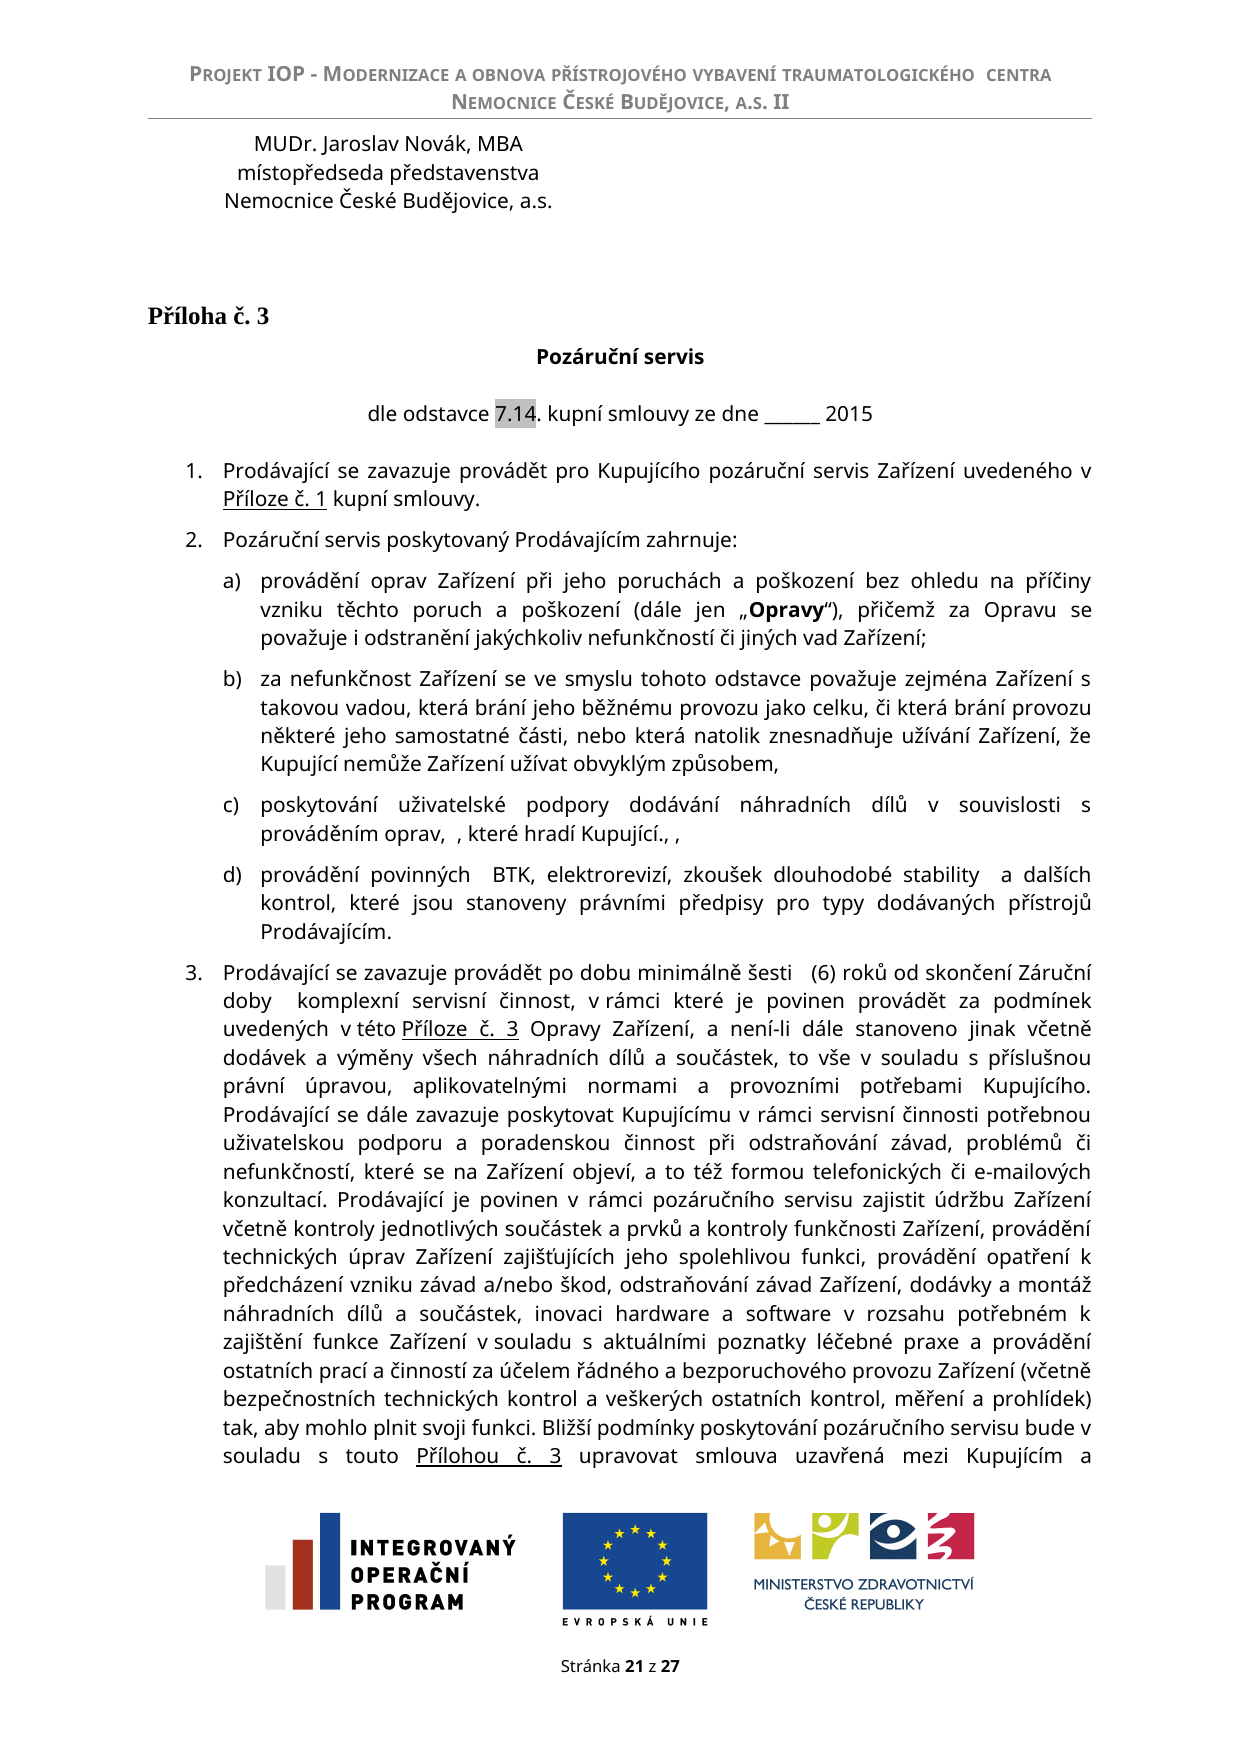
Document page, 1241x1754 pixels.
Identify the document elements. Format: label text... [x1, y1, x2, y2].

list za nefunkčnost Zařízení se ve smyslu tohoto odstavce považuje zejména Zařízení s takovou vadou, která brání jeho běžnému provozu jako celku, či která brání provozu některé jeho samostatné části, nebo která natolik znesnadňuje užívání Zařízení, že Kupující nemůže Zařízení užívat obvyklým způsobem, [223, 664, 1092, 778]
text dle odstavce 7.14. kupní smlouvy ze dne ______ 2015 [536, 399, 1092, 428]
list Prodávající se zavazuje provádět pro Kupujícího pozáruční servis Zařízení uvedeného v Příloze č. 1 kupní smlouvy. [185, 456, 1092, 513]
picture [260, 1498, 980, 1632]
list provádění oprav Zařízení při jeho poruchách a poškození bez ohledu na příčiny vzniku těchto poruch a poškození (dále jen „Opravy“), přičemž za Opravu se považuje i odstranění jakýchkoliv nefunkčností či jiných vad Zařízení; [223, 566, 1092, 652]
list poskytování uživatelské podpory dodávání náhradních dílů v souvislosti s prováděním oprav, , které hradí Kupující., , [223, 791, 1092, 847]
text Pozáruční servis [148, 342, 1092, 371]
list Pozáruční servis poskytovaný Prodávajícím zahrnuje: [185, 526, 1092, 554]
list provádění povinných BTK, elektrorevizí, zkoušek dlouhodobé stability a dalších kontrol, které jsou stanoveny právními předpisy pro typy dodávaných přístrojů Prodávajícím. [223, 860, 1092, 945]
table_cell ............................................. MUDr. Jaroslav Novák, MBA místopředseda představenstva Nemocnice České Budějovice, a.s. [148, 130, 629, 215]
text dle odstavce 7.14. kupní smlouvy ze dne ______ 2015 [148, 399, 495, 428]
text Příloha č. 3 [148, 301, 1092, 330]
